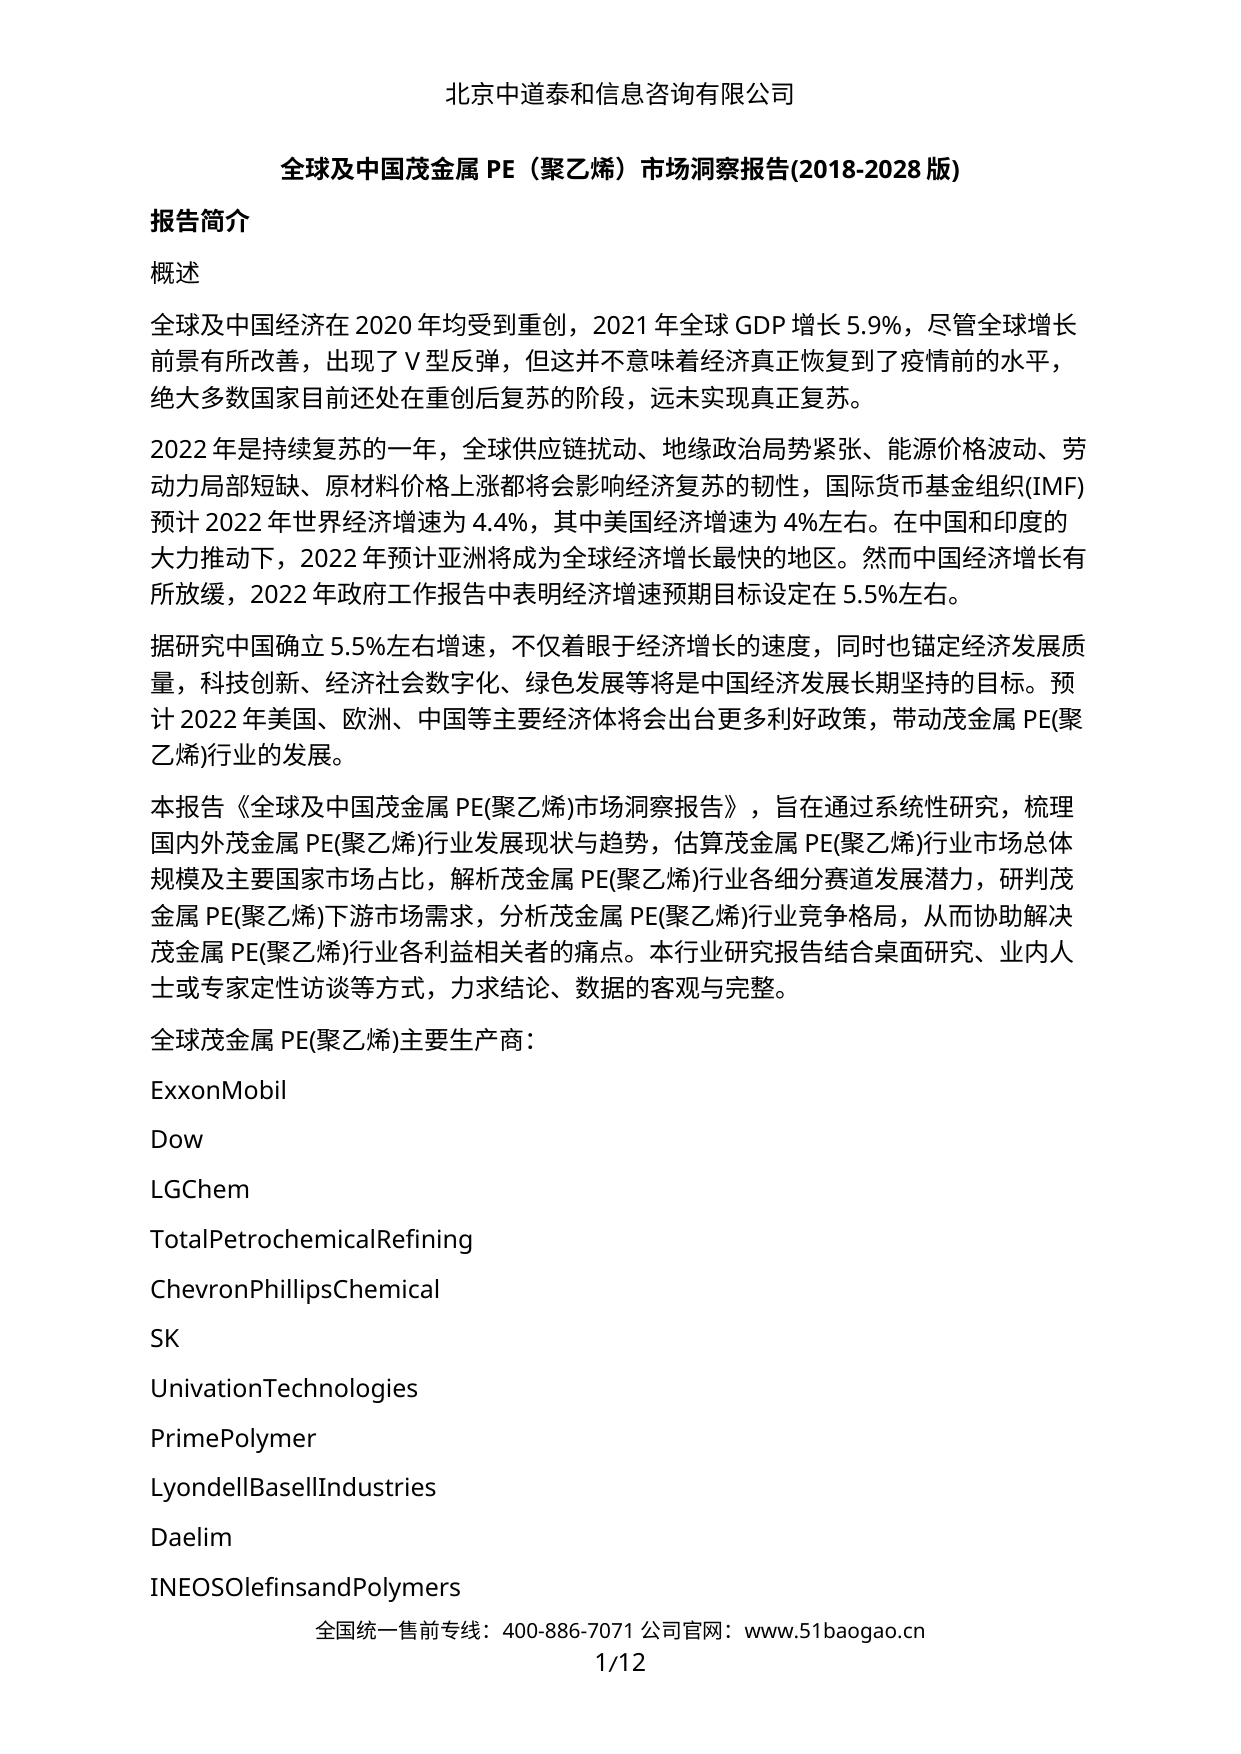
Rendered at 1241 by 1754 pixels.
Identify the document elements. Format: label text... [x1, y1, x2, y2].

text 据研究中国确立5.5%左右增速，不仅着眼于经济增长的速度，同时也锚定经济发展质量，科技创新、经济社会数字化、绿色发展等将是中国经济发展长期坚持的目标。预计2022年美国、欧洲、中国等主要经济体将会出台更多利好政策，带动茂金属PE(聚乙烯)行业的发展。 [150, 627, 1090, 772]
text LGChem [150, 1172, 1090, 1206]
text 报告简介 [150, 202, 1090, 238]
text 2022年是持续复苏的一年，全球供应链扰动、地缘政治局势紧张、能源价格波动、劳动力局部短缺、原材料价格上涨都将会影响经济复苏的韧性，国际货币基金组织(IMF)预计2022年世界经济增速为4.4%，其中美国经济增速为4%左右。在中国和印度的大力推动下，2022年预计亚洲将成为全球经济增长最快的地区。然而中国经济增长有所放缓，2022年政府工作报告中表明经济增速预期目标设定在5.5%左右。 [150, 430, 1090, 611]
text 本报告《全球及中国茂金属PE(聚乙烯)市场洞察报告》，旨在通过系统性研究，梳理国内外茂金属PE(聚乙烯)行业发展现状与趋势，估算茂金属PE(聚乙烯)行业市场总体规模及主要国家市场占比，解析茂金属PE(聚乙烯)行业各细分赛道发展潜力，研判茂金属PE(聚乙烯)下游市场需求，分析茂金属PE(聚乙烯)行业竞争格局，从而协助解决茂金属PE(聚乙烯)行业各利益相关者的痛点。本行业研究报告结合桌面研究、业内人士或专家定性访谈等方式，力求结论、数据的客观与完整。 [150, 787, 1090, 1005]
text UnivationTechnologies [150, 1371, 1090, 1405]
text ChevronPhillipsChemical [150, 1271, 1090, 1305]
text TotalPetrochemicalRefining [150, 1222, 1090, 1256]
text LyondellBasellIndustries [150, 1470, 1090, 1504]
text PrimePolymer [150, 1420, 1090, 1454]
text Daelim [150, 1520, 1090, 1554]
text Dow [150, 1122, 1090, 1156]
text 概述 [150, 254, 1090, 290]
text 全球及中国经济在2020年均受到重创，2021年全球GDP增长5.9%，尽管全球增长前景有所改善，出现了V型反弹，但这并不意味着经济真正恢复到了疫情前的水平，绝大多数国家目前还处在重创后复苏的阶段，远未实现真正复苏。 [150, 306, 1090, 414]
text 全球及中国茂金属PE（聚乙烯）市场洞察报告(2018-2028版) [150, 150, 1090, 186]
text ExxonMobil [150, 1072, 1090, 1107]
text INEOSOlefinsandPolymers [150, 1569, 1090, 1603]
text SK [150, 1321, 1090, 1355]
text 全球茂金属PE(聚乙烯)主要生产商： [150, 1021, 1090, 1057]
